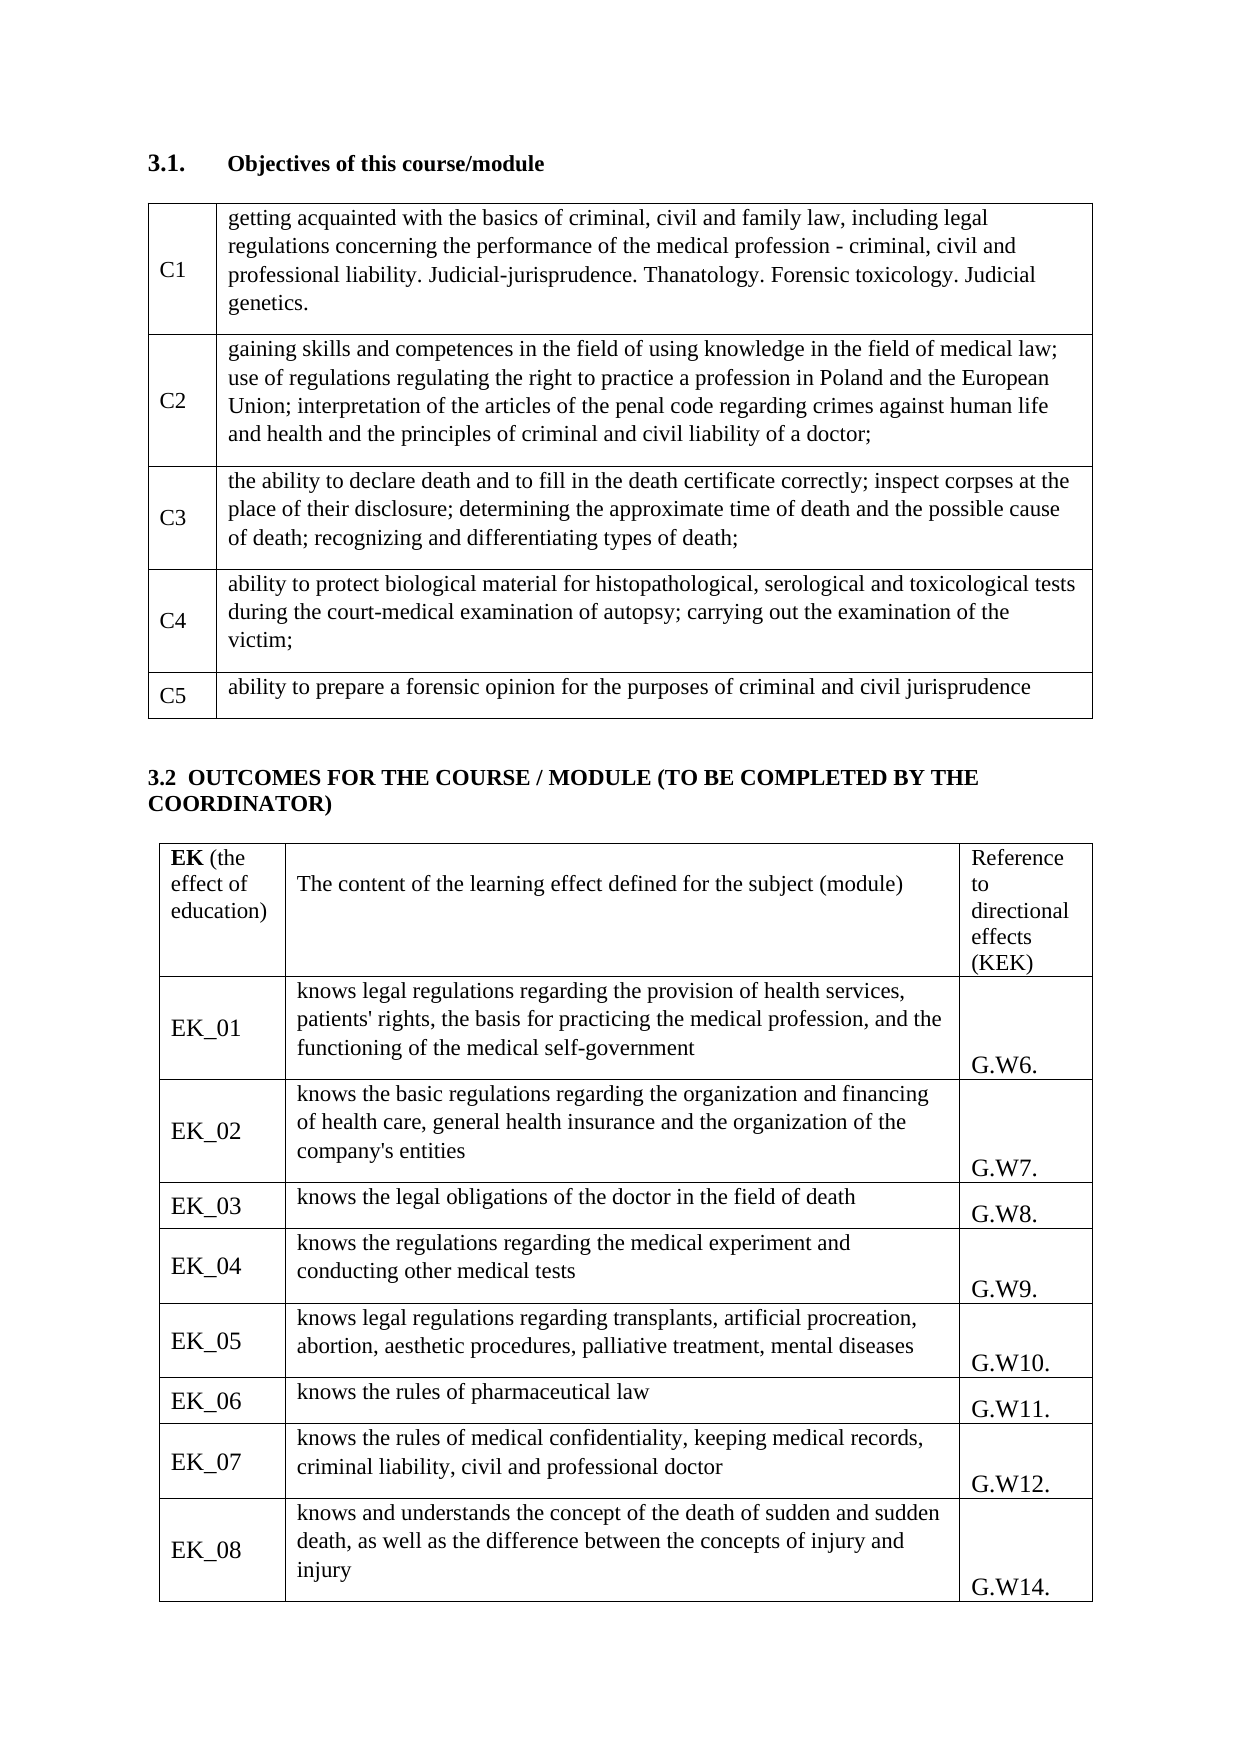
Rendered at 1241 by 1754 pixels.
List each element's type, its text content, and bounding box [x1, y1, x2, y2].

table_cell EK_02 [160, 1080, 285, 1182]
table_cell knows the regulations regarding the medical experiment and conducting other medical tests [286, 1229, 959, 1303]
table_cell G.W8. [960, 1183, 1092, 1228]
table_cell gaining skills and competences in the field of using knowledge in the field of medical law; use of regulations regulating the right to practice a profession in Poland and the European Union; interpretation of the articles of the penal code regarding crimes against human life and health and the principles of criminal and civil liability of a doctor; [217, 335, 1092, 466]
table_cell knows the rules of pharmaceutical law [286, 1378, 959, 1423]
table_cell G.W6. [960, 977, 1092, 1079]
table_cell G.W7. [960, 1080, 1092, 1182]
table_cell G.W10. [960, 1304, 1092, 1377]
table_cell EK_04 [160, 1229, 285, 1303]
table_cell G.W11. [960, 1378, 1092, 1423]
table_cell EK_07 [160, 1424, 285, 1498]
table_cell knows the legal obligations of the doctor in the field of death [286, 1183, 959, 1228]
table_cell C3 [149, 467, 216, 569]
table_header Reference to directional effects (KEK) [960, 844, 1092, 976]
table_cell EK_05 [160, 1304, 285, 1377]
list Objectives of this course/module [148, 148, 1093, 176]
table_cell knows the rules of medical confidentiality, keeping medical records, criminal liability, civil and professional doctor [286, 1424, 959, 1498]
table_cell G.W9. [960, 1229, 1092, 1303]
table_cell EK_01 [160, 977, 285, 1079]
table_header C1 [149, 204, 216, 334]
table_cell knows the basic regulations regarding the organization and financing of health care, general health insurance and the organization of the company's entities [286, 1080, 959, 1182]
table_cell C5 [149, 673, 216, 718]
table_header The content of the learning effect defined for the subject (module) [286, 844, 959, 976]
table_cell C2 [149, 335, 216, 466]
table_cell EK_03 [160, 1183, 285, 1228]
table_cell G.W12. [960, 1424, 1092, 1498]
table_cell C4 [149, 570, 216, 672]
text 3.2 OUTCOMES FOR THE COURSE / MODULE (TO BE COMPLETED BY THE COORDINATOR) [148, 764, 1093, 817]
table_cell G.W14. [960, 1499, 1092, 1601]
table_cell ability to prepare a forensic opinion for the purposes of criminal and civil jurisprudence [217, 673, 1092, 718]
table_cell knows and understands the concept of the death of sudden and sudden death, as well as the difference between the concepts of injury and injury [286, 1499, 959, 1601]
table_cell ability to protect biological material for histopathological, serological and toxicological tests during the court-medical examination of autopsy; carrying out the examination of the victim; [217, 570, 1092, 672]
table_header EK (the effect of education) [160, 844, 285, 976]
table_cell knows legal regulations regarding the provision of health services, patients' rights, the basis for practicing the medical profession, and the functioning of the medical self-government [286, 977, 959, 1079]
table_cell knows legal regulations regarding transplants, artificial procreation, abortion, aesthetic procedures, palliative treatment, mental diseases [286, 1304, 959, 1377]
table_cell EK_08 [160, 1499, 285, 1601]
table_cell EK_06 [160, 1378, 285, 1423]
table_cell the ability to declare death and to fill in the death certificate correctly; inspect corpses at the place of their disclosure; determining the approximate time of death and the possible cause of death; recognizing and differentiating types of death; [217, 467, 1092, 569]
table_header getting acquainted with the basics of criminal, civil and family law, including legal regulations concerning the performance of the medical profession - criminal, civil and professional liability. Judicial-jurisprudence. Thanatology. Forensic toxicology. Judicial genetics. [217, 204, 1092, 334]
